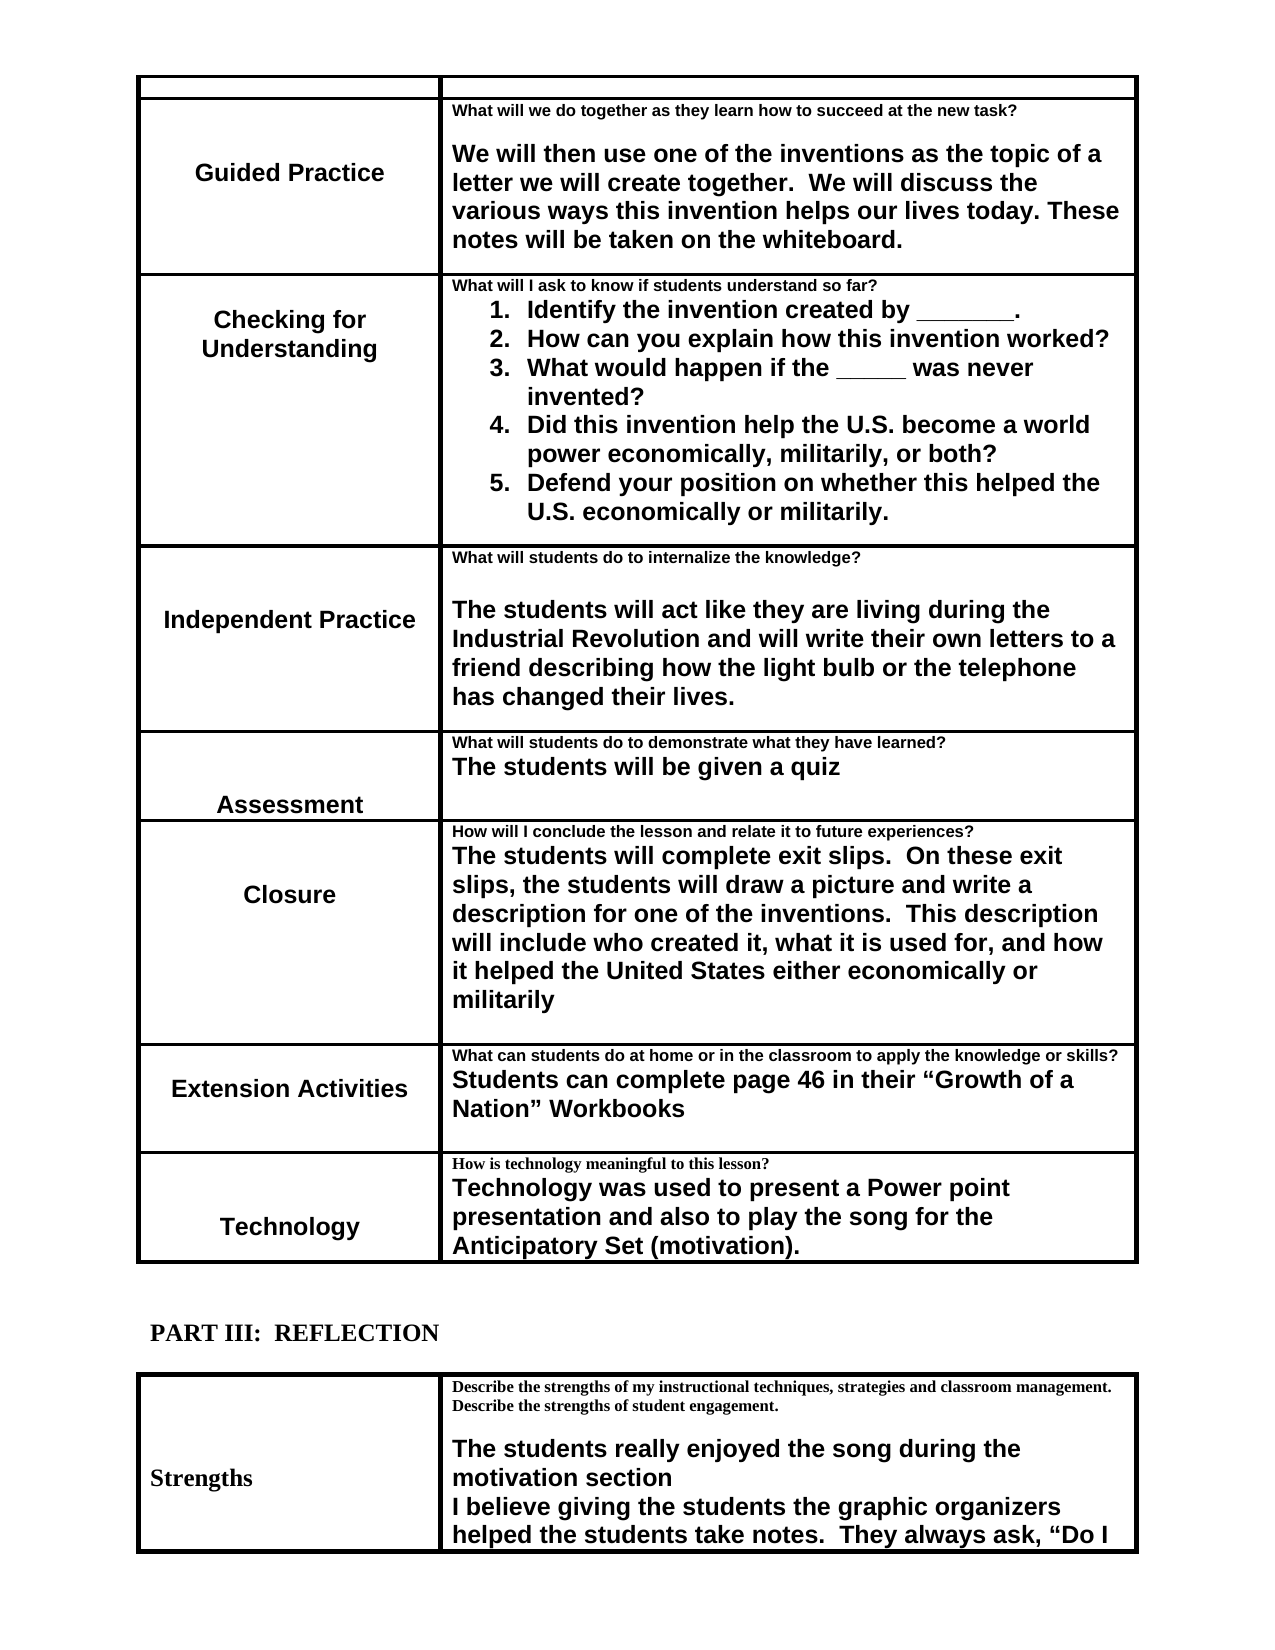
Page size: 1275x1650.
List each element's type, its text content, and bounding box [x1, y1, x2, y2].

table_cell How will I conclude the lesson and relate it to future experiences? The students will complete exit slips. On these exit slips, the students will draw a picture and write a description for one of the inventions. This description will include who created it, what it is used for, and how it helped the United States either economically or militarily [443, 822, 1134, 1042]
table_cell Extension Activities [141, 1046, 438, 1151]
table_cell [141, 78, 438, 97]
table_cell Independent Practice [141, 548, 438, 729]
table_cell What will students do to internalize the knowledge? The students will act like they are living during the Industrial Revolution and will write their own letters to a friend describing how the light bulb or the telephone has changed their lives. [443, 548, 1134, 729]
text PART III: REFLECTION [150, 1318, 1125, 1347]
table_cell What can students do at home or in the classroom to apply the knowledge or skills? Students can complete page 46 in their “Growth of a Nation” Workbooks [443, 1046, 1134, 1151]
table_header Strengths [141, 1377, 438, 1549]
table_cell Closure [141, 822, 438, 1042]
table_cell What will I ask to know if students understand so far? Identify the invention created by _______. How can you explain how this invention worked? What would happen if the _____ was never invented? Did this invention help the U.S. become a world power economically, militarily, or both? Defend your position on whether this helped the U.S. economically or militarily. [443, 276, 1134, 544]
table_cell Assessment [141, 733, 438, 819]
table_cell What will we do together as they learn how to succeed at the new task? We will then use one of the inventions as the topic of a letter we will create together. We will discuss the various ways this invention helps our lives today. These notes will be taken on the whiteboard. [443, 100, 1134, 273]
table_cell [443, 78, 1134, 97]
table_cell What will students do to demonstrate what they have learned? The students will be given a quiz [443, 733, 1134, 819]
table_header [443, 1377, 1134, 1549]
table_cell Technology [141, 1154, 438, 1259]
table_cell Checking for Understanding [141, 276, 438, 544]
table_cell How is technology meaningful to this lesson? Technology was used to present a Power point presentation and also to play the song for the Anticipatory Set (motivation). [443, 1154, 1134, 1259]
table_cell Guided Practice [141, 100, 438, 273]
